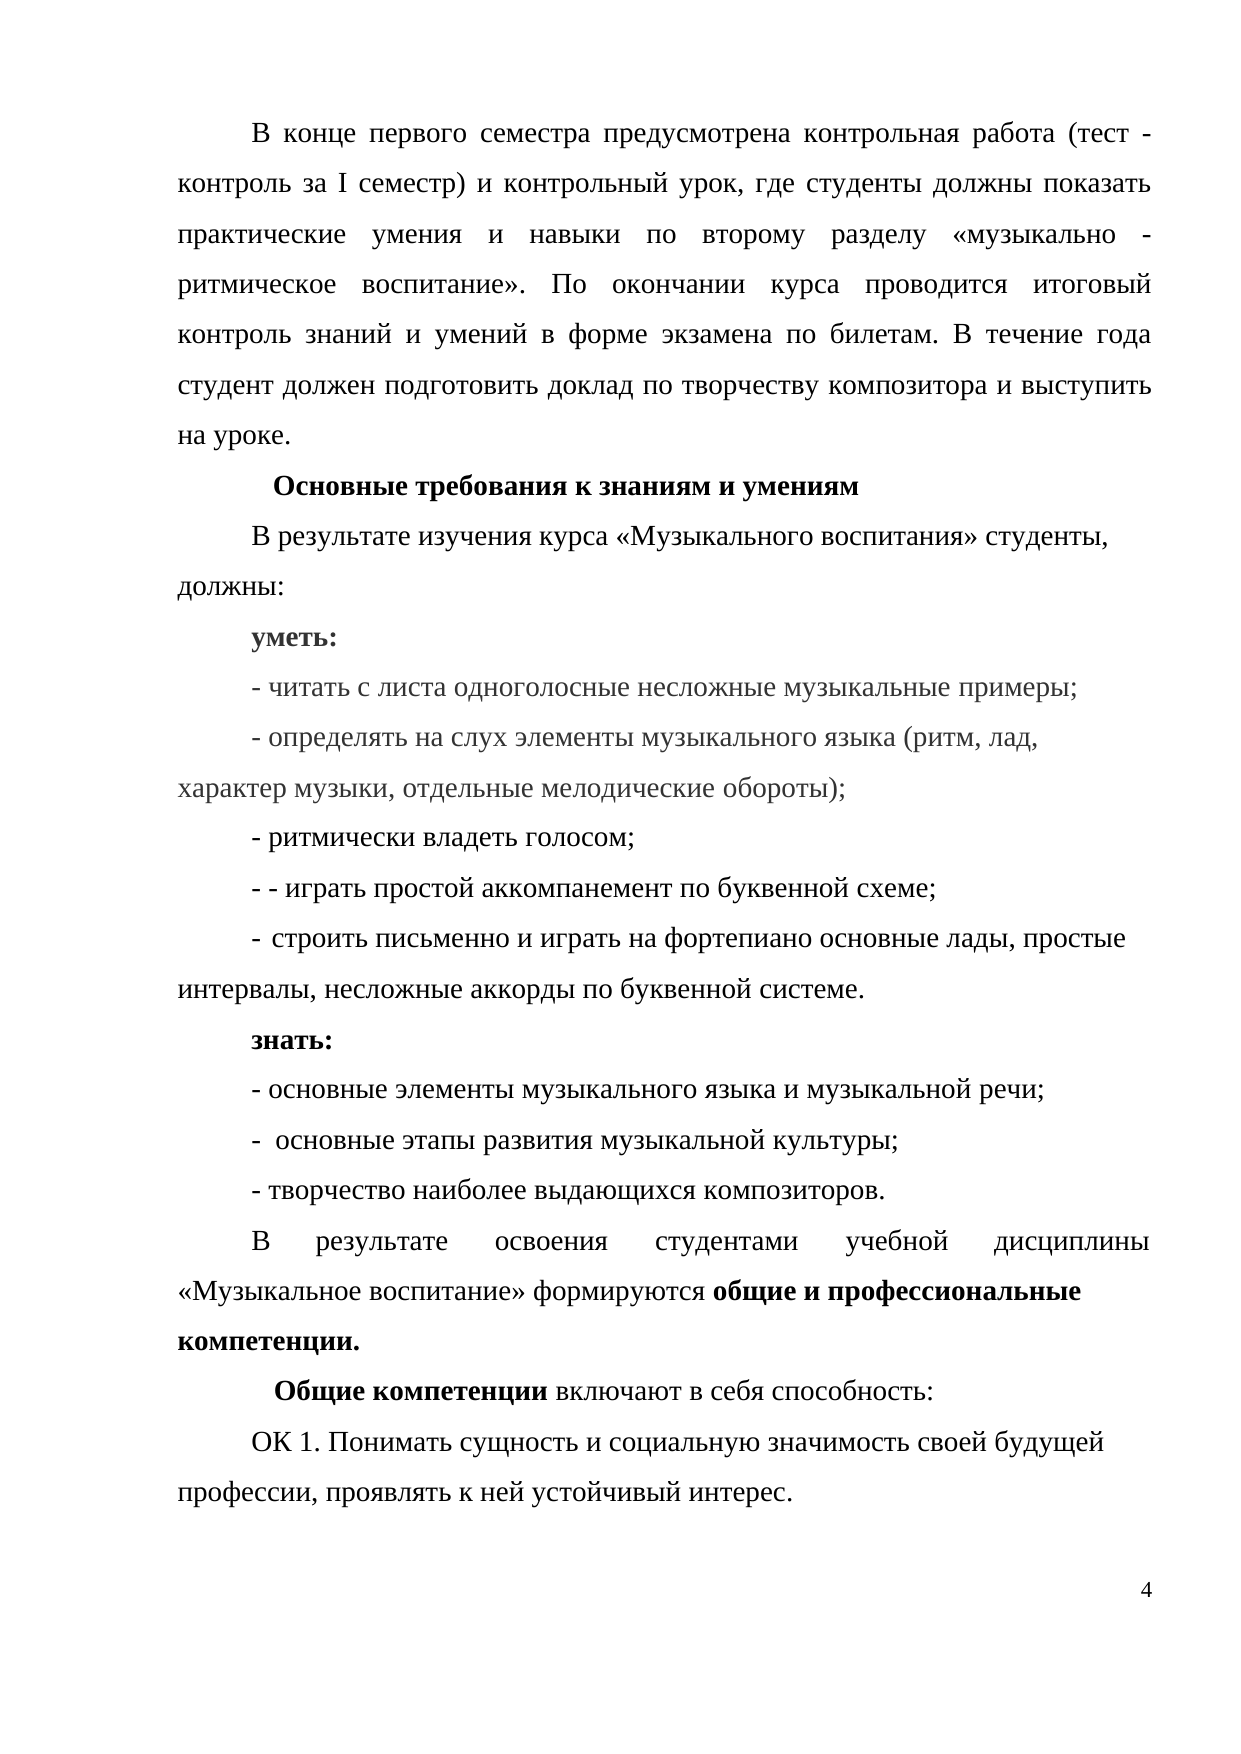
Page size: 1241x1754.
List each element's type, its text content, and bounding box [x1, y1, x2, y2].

list творчество наиболее выдающихся композиторов. [251, 1172, 1238, 1206]
subtitle Основные требования к знаниям и умениям [273, 468, 1238, 502]
list основные этапы развития музыкальной культуры; [251, 1122, 1238, 1155]
list определять на слух элементы музыкального языка (ритм, лад, характер музыки, отдельные мелодические обороты); [177, 719, 1039, 803]
list строить письменно и играть на фортепиано основные лады, простые интервалы, несложные аккорды по буквенной системе. [177, 921, 1152, 1004]
text В конце первого семестра предусмотрена контрольная работа (тест - контроль за I семестр) и контрольный урок, где студенты должны показать практические умения и навыки по второму разделу «музыкально - ритмическое воспитание». По окончании курса проводится итоговый контроль знаний и умений в форме экзамена по билетам. В течение года студент должен подготовить доклад по творчеству композитора и выступить на уроке. [177, 115, 1152, 451]
text «Музыкальное воспитание» формируются общие и профессиональные компетенции. [177, 1273, 1214, 1357]
list читать с листа одноголосные несложные музыкальные примеры; [251, 669, 1238, 702]
text ОК 1. Понимать сущность и социальную значимость своей будущей профессии, проявлять к ней устойчивый интерес. [177, 1424, 1214, 1508]
text уметь: [251, 619, 1238, 653]
list ритмически владеть голосом; [251, 820, 1238, 853]
list - играть простой аккомпанемент по буквенной схеме; [251, 870, 1238, 904]
text Общие компетенции включают в себя способность: [273, 1374, 1238, 1407]
text В результате освоения студентами учебной дисциплины [251, 1223, 1238, 1256]
subtitle знать: [251, 1022, 1238, 1055]
text В результате изучения курса «Музыкального воспитания» студенты, должны: [177, 518, 1214, 602]
list основные элементы музыкального языка и музыкальной речи; [251, 1071, 1238, 1105]
